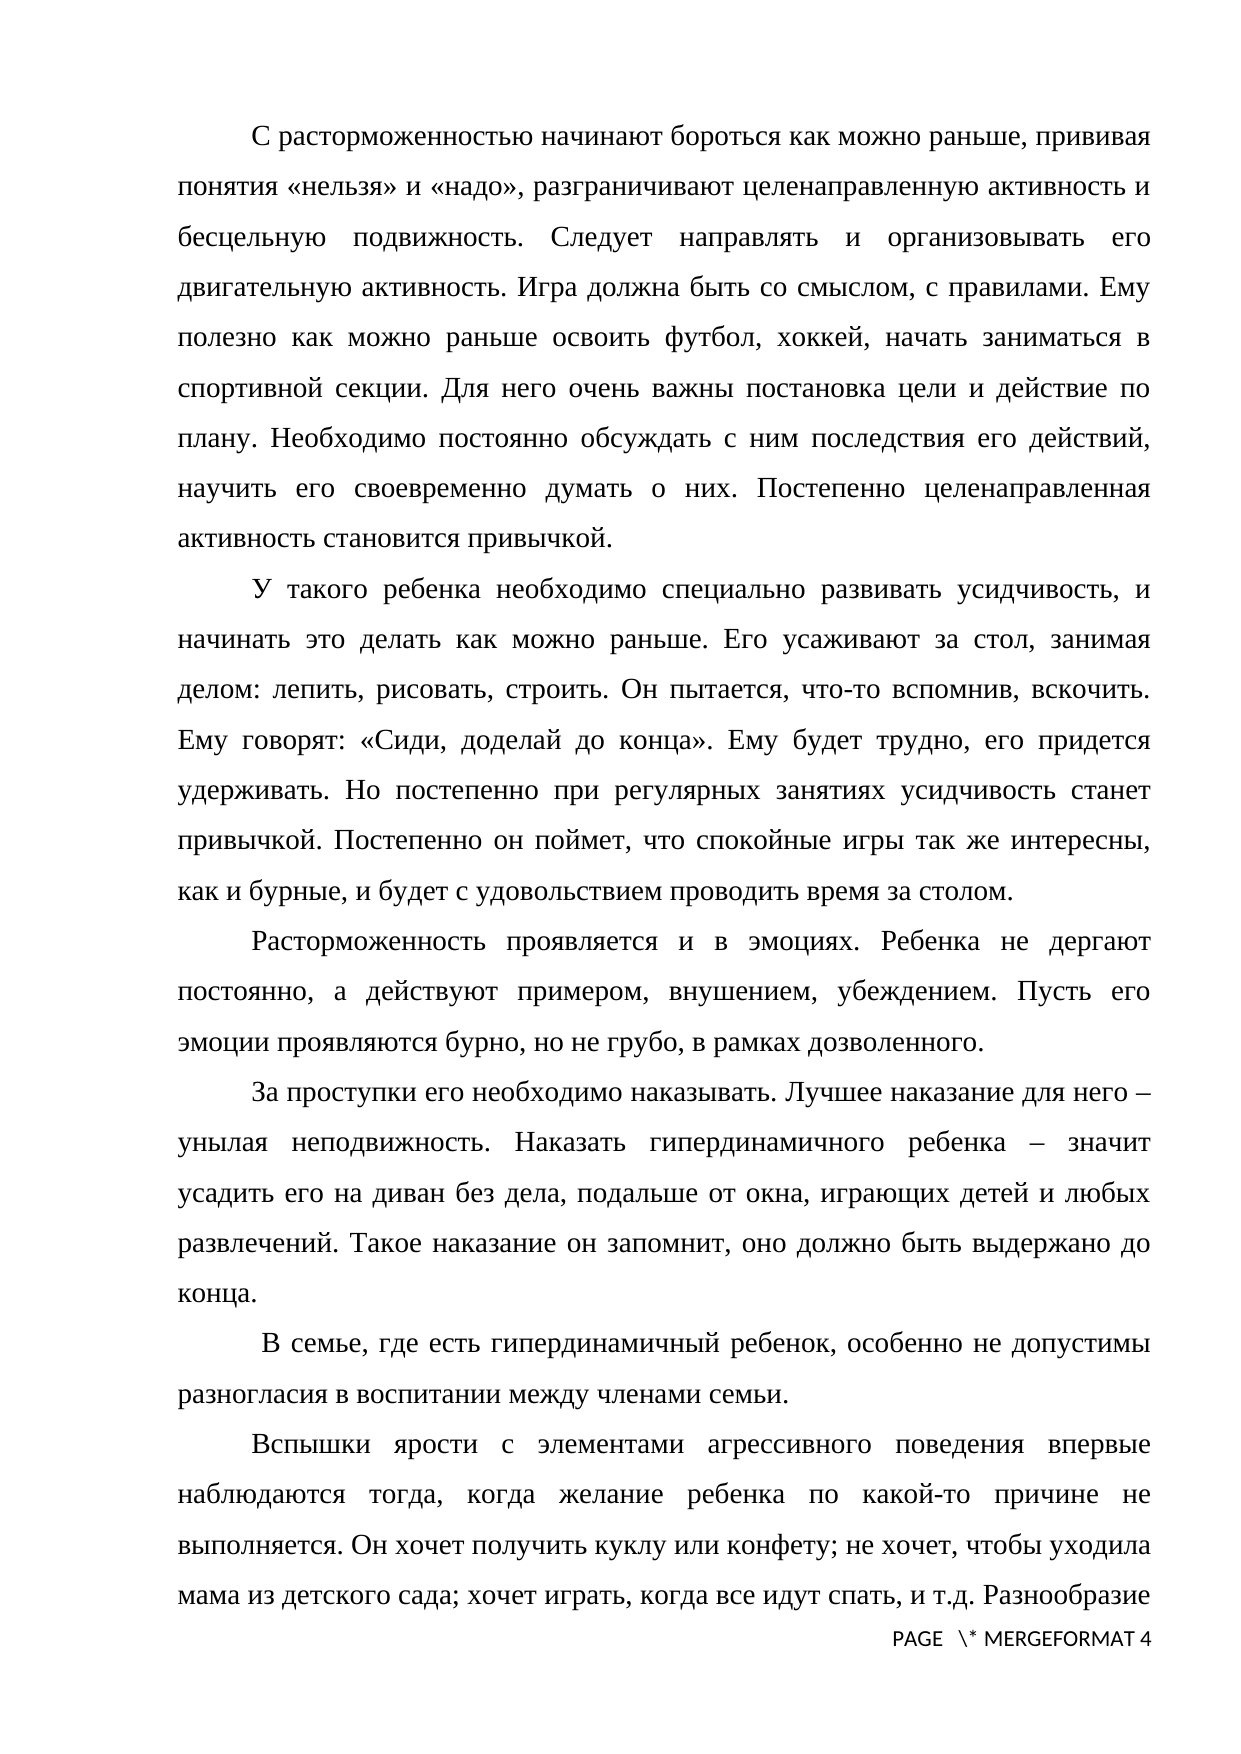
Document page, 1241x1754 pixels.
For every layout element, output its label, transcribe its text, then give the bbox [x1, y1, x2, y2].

text За проступки его необходимо наказывать. Лучшее наказание для него – унылая неподвижность. Наказать гипердинамичного ребенка – значит усадить его на диван без дела, подальше от окна, играющих детей и любых развлечений. Такое наказание он запомнит, оно должно быть выдержано до конца. [177, 1074, 1152, 1309]
text В семье, где есть гипердинамичный ребенок, особенно не допустимы разногласия в воспитании между членами семьи. [177, 1326, 1152, 1409]
text Расторможенность проявляется и в эмоциях. Ребенка не дергают постоянно, а действуют примером, внушением, убеждением. Пусть его эмоции проявляются бурно, но не грубо, в рамках дозволенного. [177, 923, 1152, 1057]
text У такого ребенка необходимо специально развивать усидчивость, и начинать это делать как можно раньше. Его усаживают за стол, занимая делом: лепить, рисовать, строить. Он пытается, что-то вспомнив, вскочить. Ему говорят: «Сиди, доделай до конца». Ему будет трудно, его придется удерживать. Но постепенно при регулярных занятиях усидчивость станет привычкой. Постепенно он поймет, что спокойные игры так же интересны, как и бурные, и будет с удовольствием проводить время за столом. [177, 571, 1152, 906]
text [177, 1426, 1152, 1611]
text С расторможенностью начинают бороться как можно раньше, прививая понятия «нельзя» и «надо», разграничивают целенаправленную активность и бесцельную подвижность. Следует направлять и организовывать его двигательную активность. Игра должна быть со смыслом, с правилами. Ему полезно как можно раньше освоить футбол, хоккей, начать заниматься в спортивной секции. Для него очень важны постановка цели и действие по плану. Необходимо постоянно обсуждать с ним последствия его действий, научить его своевременно думать о них. Постепенно целенаправленная активность становится привычкой. [177, 118, 1152, 554]
